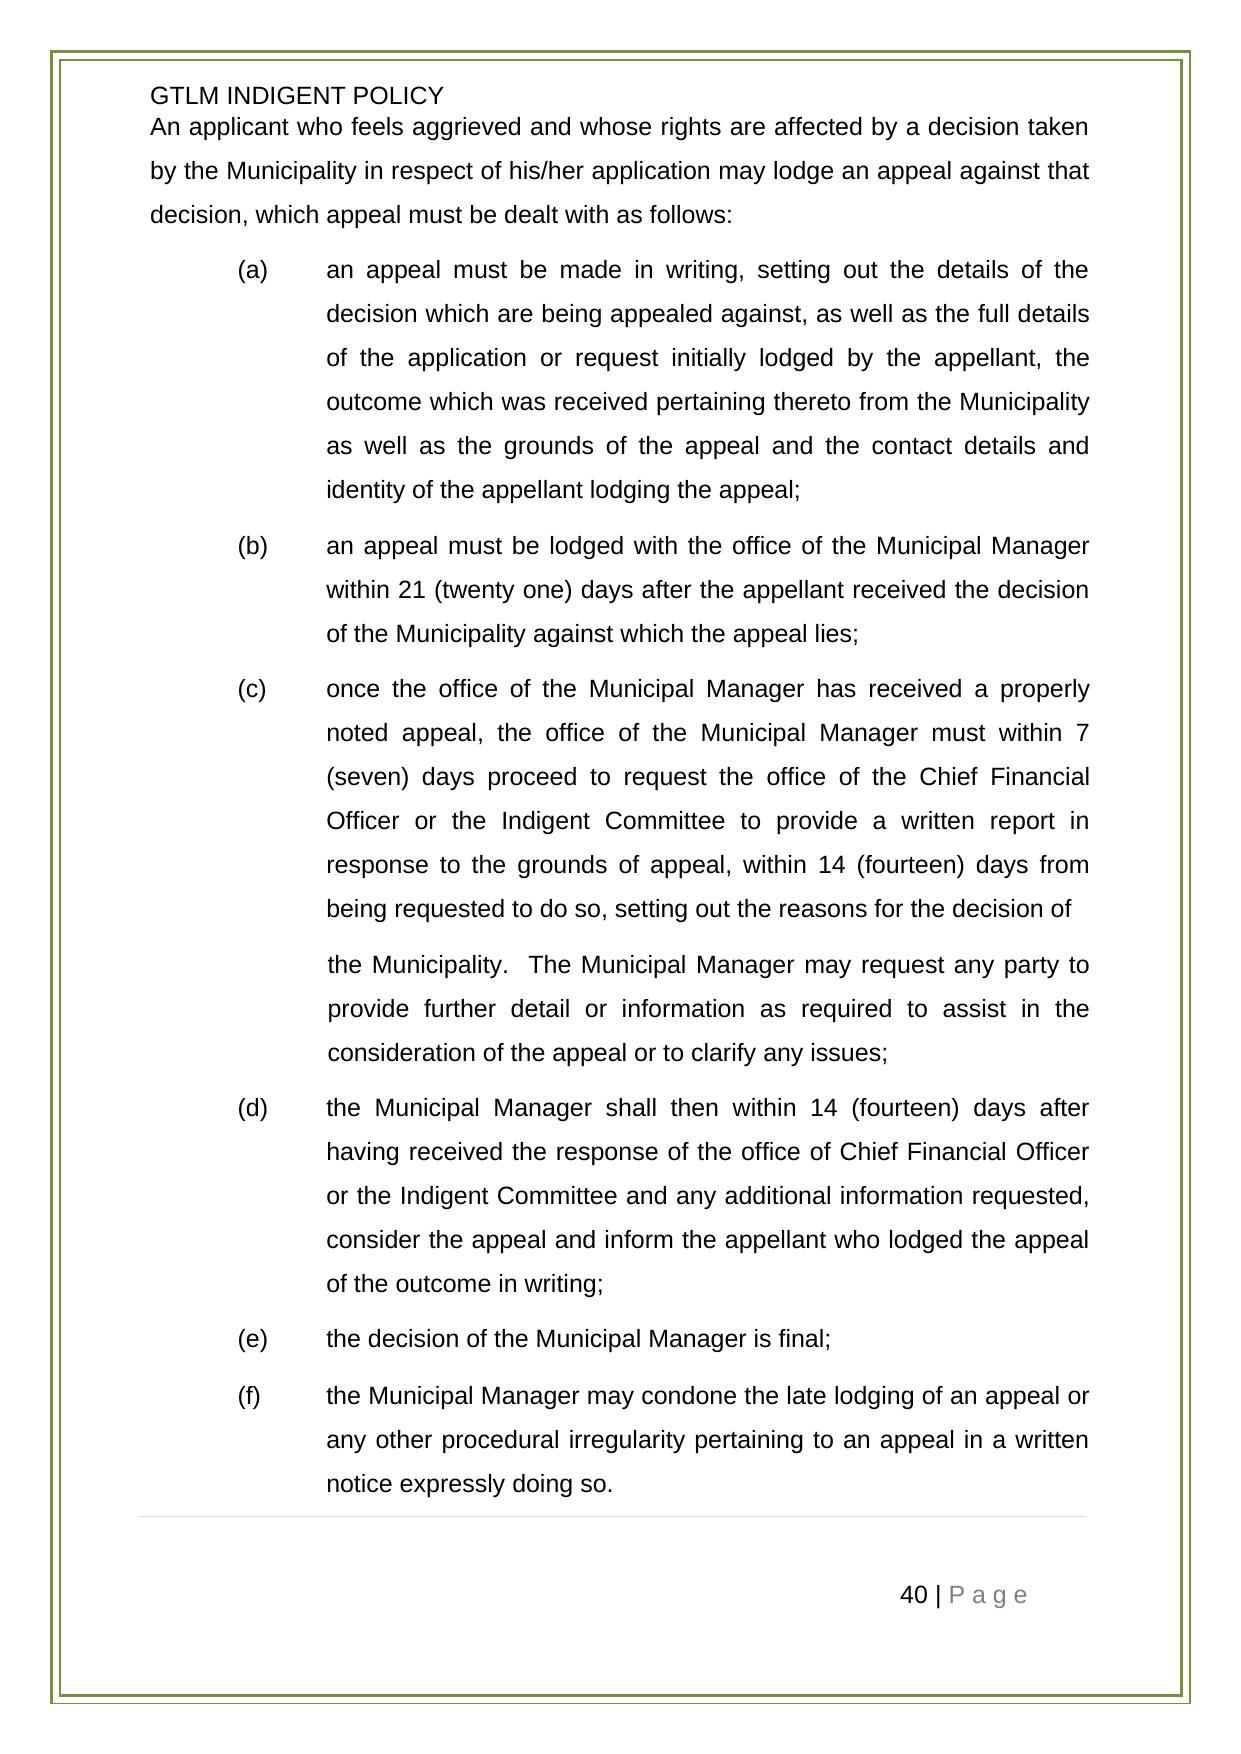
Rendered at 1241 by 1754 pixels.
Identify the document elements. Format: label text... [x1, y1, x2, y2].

text the Municipality. The Municipal Manager may request any party to provide further detail or information as required to assist in the consideration of the appeal or to clarify any issues; [327, 949, 1091, 1066]
list an appeal must be lodged with the office of the Municipal Manager within 21 (twenty one) days after the appellant received the decision of the Municipality against which the appeal lies; [237, 531, 1091, 647]
list once the office of the Municipal Manager has received a properly noted appeal, the office of the Municipal Manager must within 7 (seven) days proceed to request the office of the Chief Financial Officer or the Indigent Committee to provide a written report in response to the grounds of appeal, within 14 (fourteen) days from being requested to do so, setting out the reasons for the decision of [237, 674, 1091, 923]
list the Municipal Manager may condone the late lodging of an appeal or any other procedural irregularity pertaining to an appeal in a written notice expressly doing so. [237, 1381, 1091, 1497]
list an appeal must be made in writing, setting out the details of the decision which are being appealed against, as well as the full details of the application or request initially lodged by the appellant, the outcome which was received pertaining thereto from the Municipality as well as the grounds of the appeal and the contact details and identity of the appellant lodging the appeal; [237, 256, 1091, 504]
list the Municipal Manager shall then within 14 (fourteen) days after having received the response of the office of Chief Financial Officer or the Indigent Committee and any additional information requested, consider the appeal and inform the appellant who lodged the appeal of the outcome in writing; [237, 1093, 1091, 1298]
text An applicant who feels aggrieved and whose rights are affected by a decision taken by the Municipality in respect of his/her application may lodge an appeal against that decision, which appeal must be dealt with as follows: [150, 112, 1091, 229]
list the decision of the Municipal Manager is final; [237, 1324, 1091, 1353]
